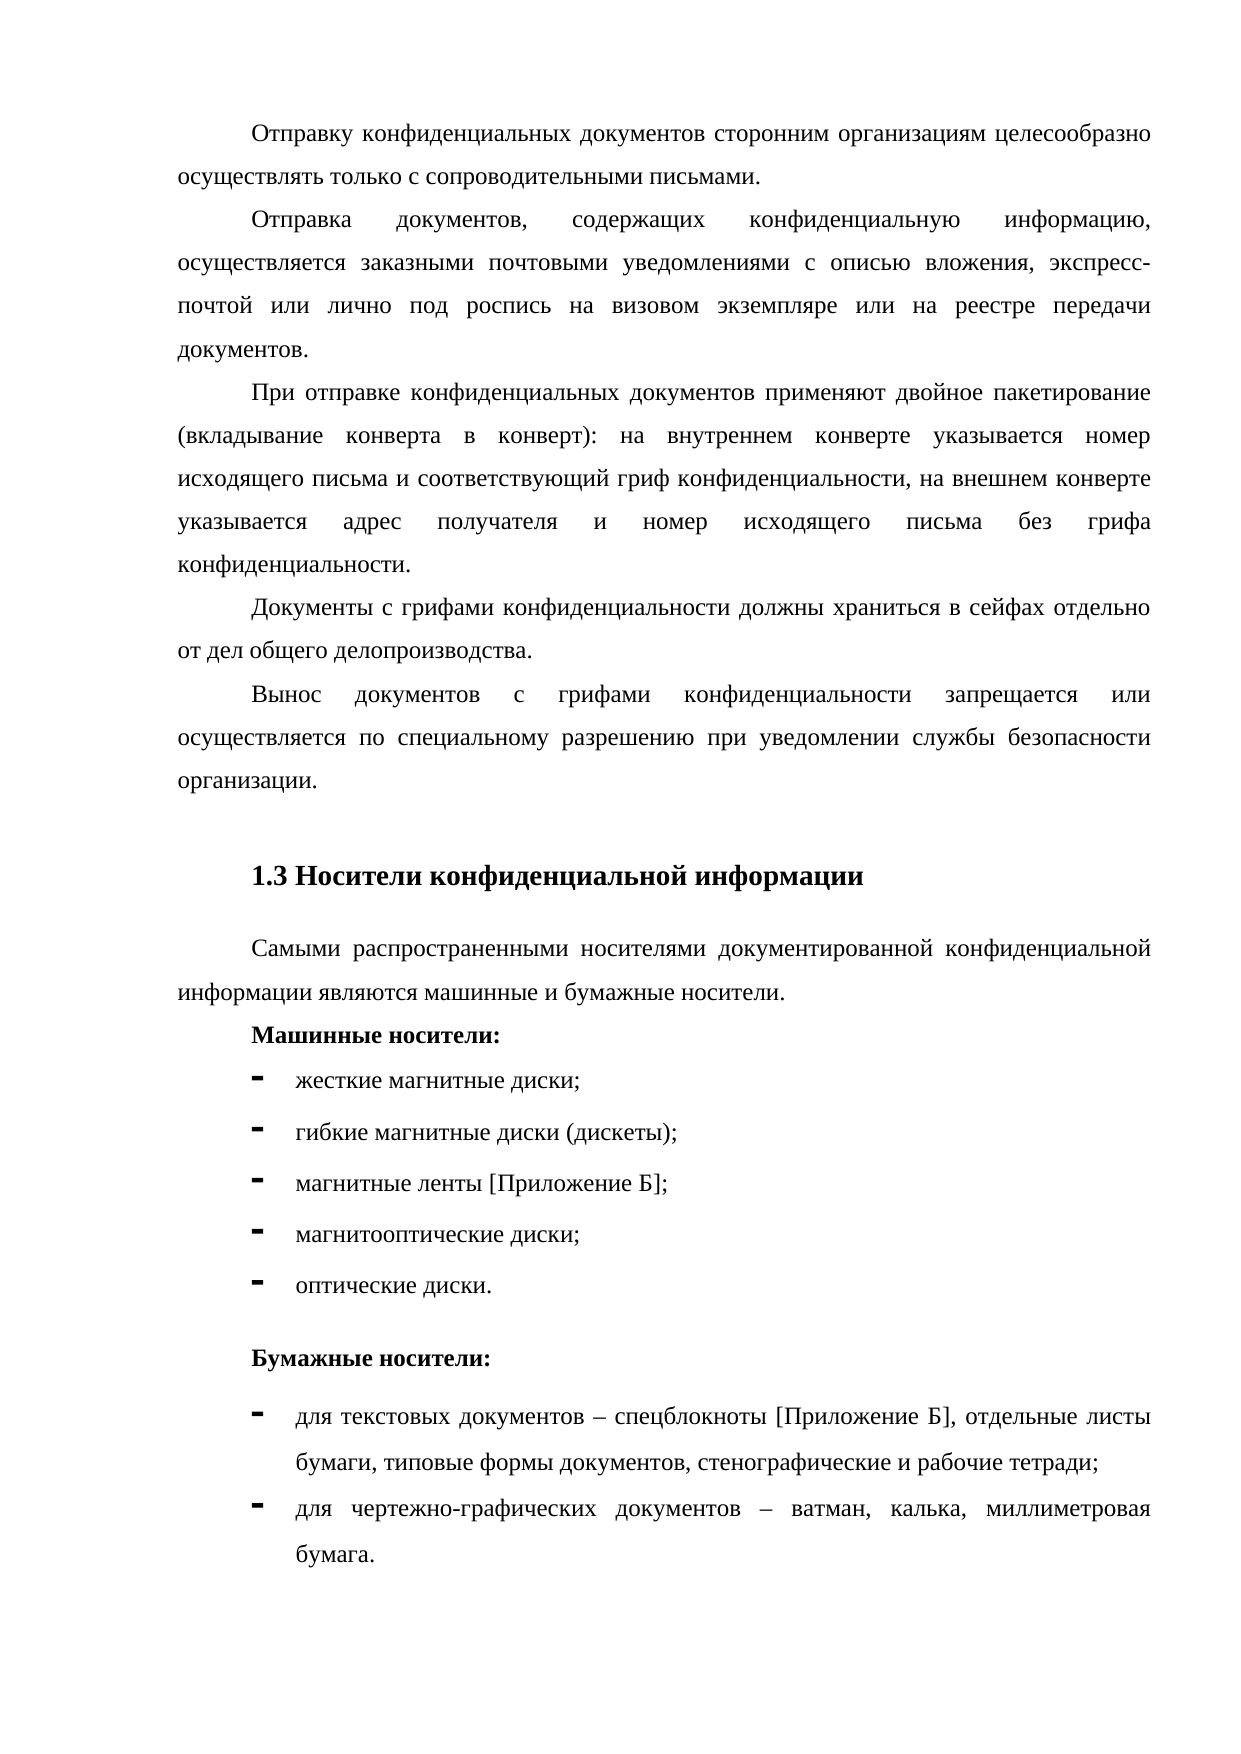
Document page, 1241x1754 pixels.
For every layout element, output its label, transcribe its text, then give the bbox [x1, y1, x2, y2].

list магнитные ленты [Приложение Б]; [251, 1165, 1152, 1199]
text Документы с грифами конфиденциальности должны храниться в сейфах отдельно от дел общего делопроизводства. [177, 592, 1152, 664]
list для чертежно-графических документов – ватман, калька, миллиметровая бумага. [251, 1490, 1152, 1567]
text Самыми распространенными носителями документированной конфиденциальной информации являются машинные и бумажные носители. [177, 933, 1152, 1005]
text Бумажные носители: [177, 1343, 1152, 1372]
text Вынос документов с грифами конфиденциальности запрещается или осуществляется по специальному разрешению при уведомлении службы безопасности организации. [177, 679, 1152, 794]
list оптические диски. [251, 1267, 1152, 1301]
list гибкие магнитные диски (дискеты); [251, 1114, 1152, 1148]
text При отправке конфиденциальных документов применяют двойное пакетирование (вкладывание конверта в конверт): на внутреннем конверте указывается номер исходящего письма и соответствующий гриф конфиденциальности, на внешнем конверте указывается адрес получателя и номер исходящего письма без грифа конфиденциальности. [177, 377, 1152, 578]
list для текстовых документов – спецблокноты [Приложение Б], отдельные листы бумаги, типовые формы документов, стенографические и рабочие тетради; [251, 1399, 1152, 1476]
subtitle 1.3 Носители конфиденциальной информации [177, 858, 1152, 892]
text Отправка документов, содержащих конфиденциальную информацию, осуществляется заказными почтовыми уведомлениями с описью вложения, экспресс-почтой или лично под роспись на визовом экземпляре или на реестре передачи документов. [177, 204, 1152, 362]
list магнитооптические диски; [251, 1216, 1152, 1250]
text Машинные носители: [177, 1020, 1152, 1048]
list жесткие магнитные диски; [251, 1063, 1152, 1097]
text Отправку конфиденциальных документов сторонним организациям целесообразно осуществлять только с сопроводительными письмами. [177, 118, 1152, 190]
